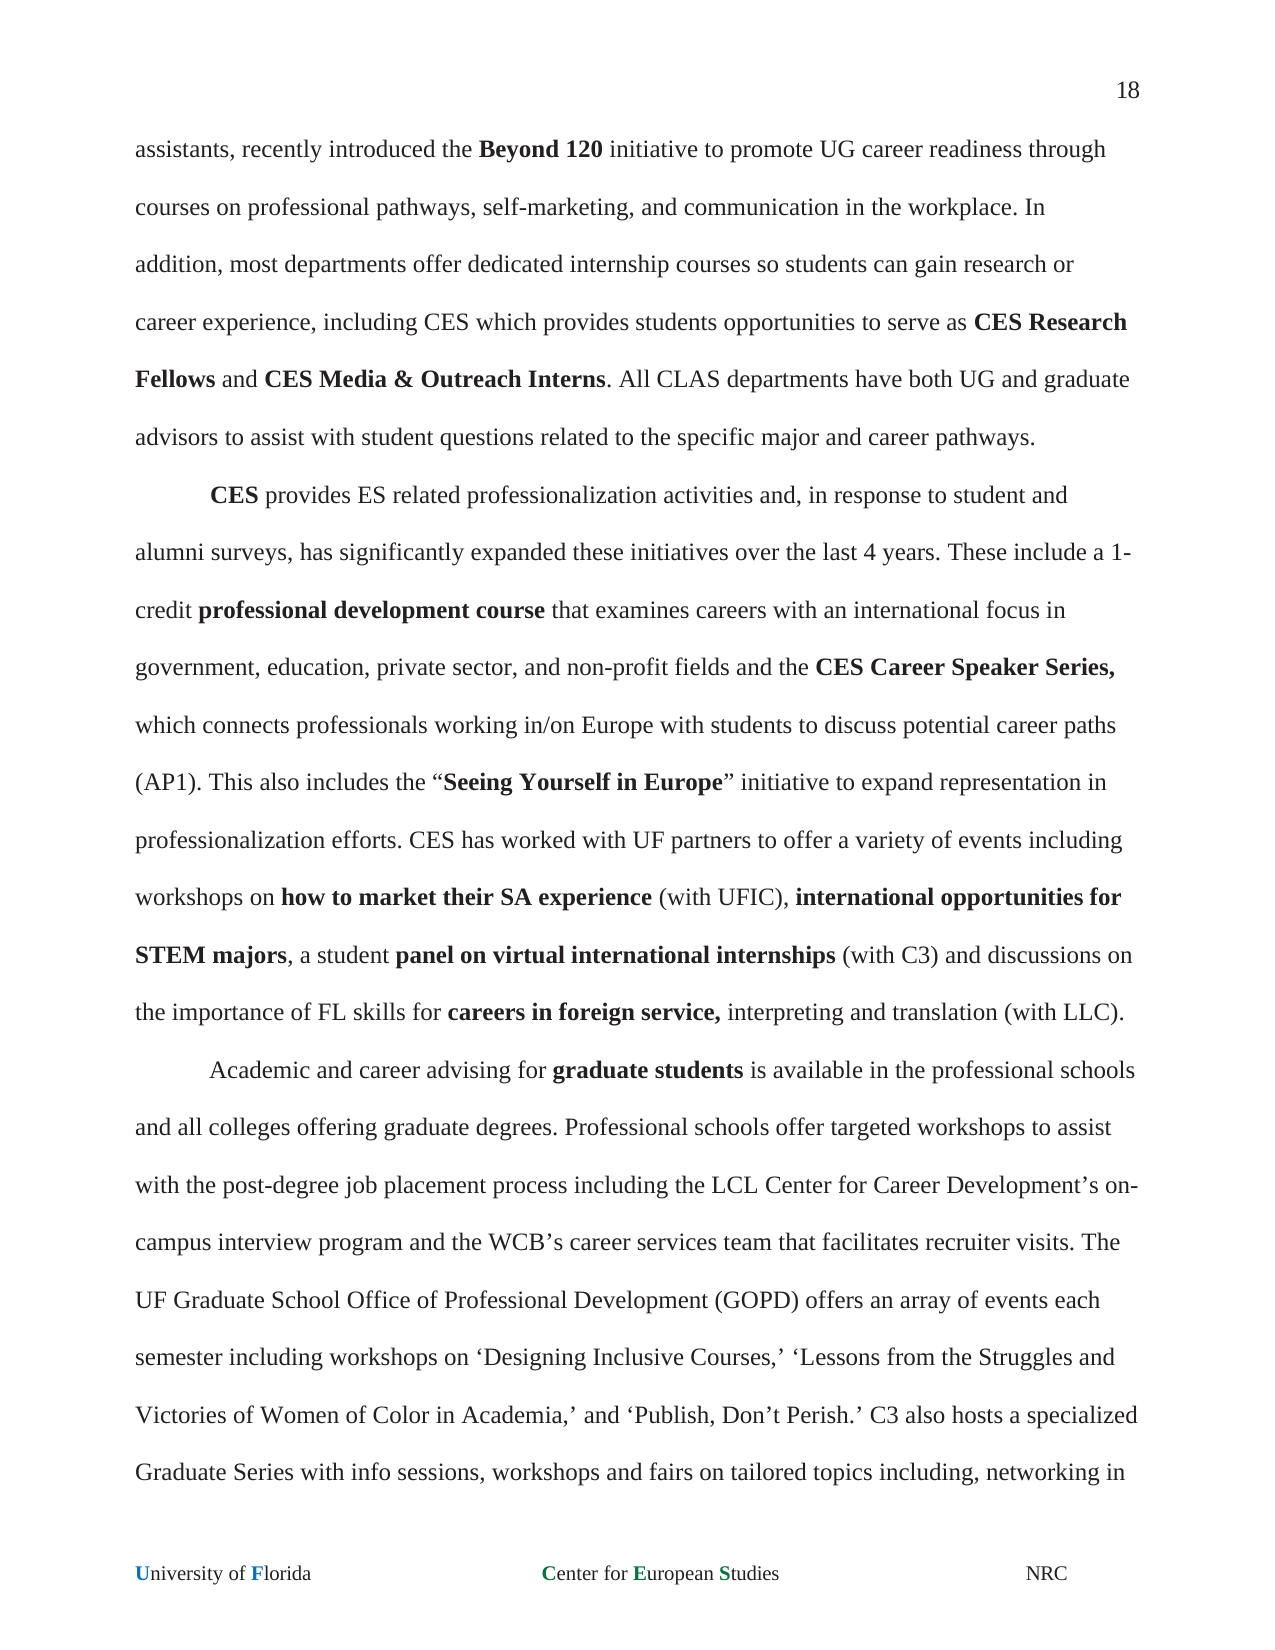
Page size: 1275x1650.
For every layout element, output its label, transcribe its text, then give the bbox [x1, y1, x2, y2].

text CES provides ES related professionalization activities and, in response to student and alumni surveys, has significantly expanded these initiatives over the last 4 years. These include a 1- credit professional development course that examines careers with an international focus in government, education, private sector, and non-profit fields and the CES Career Speaker Series, which connects professionals working in/on Europe with students to discuss potential career paths (AP1). This also includes the “Seeing Yourself in Europe” initiative to expand representation in professionalization efforts. CES has worked with UF partners to offer a variety of events including workshops on how to market their SA experience (with UFIC), international opportunities for STEM majors, a student panel on virtual international internships (with C3) and discussions on the importance of FL skills for careers in foreign service, interpreting and translation (with LLC). [135, 480, 1134, 1026]
text Academic and career advising for graduate students is available in the professional schools and all colleges offering graduate degrees. Professional schools offer targeted workshops to assist with the post-degree job placement process including the LCL Center for Career Development’s on- campus interview program and the WCB’s career services team that facilitates recruiter visits. The UF Graduate School Office of Professional Development (GOPD) offers an array of events each semester including workshops on ‘Designing Inclusive Courses,’ ‘Lessons from the Struggles and Victories of Women of Color in Academia,’ and ‘Publish, Don’t Perish.’ C3 also hosts a specialized Graduate Series with info sessions, workshops and fairs on tailored topics including, networking in [135, 1055, 1139, 1486]
text assistants, recently introduced the Beyond 120 initiative to promote UG career readiness through courses on professional pathways, self-marketing, and communication in the workplace. In addition, most departments offer dedicated internship courses so students can gain research or career experience, including CES which provides students opportunities to serve as CES Research Fellows and CES Media & Outreach Interns. All CLAS departments have both UG and graduate advisors to assist with student questions related to the specific major and career pathways. [135, 134, 1139, 451]
